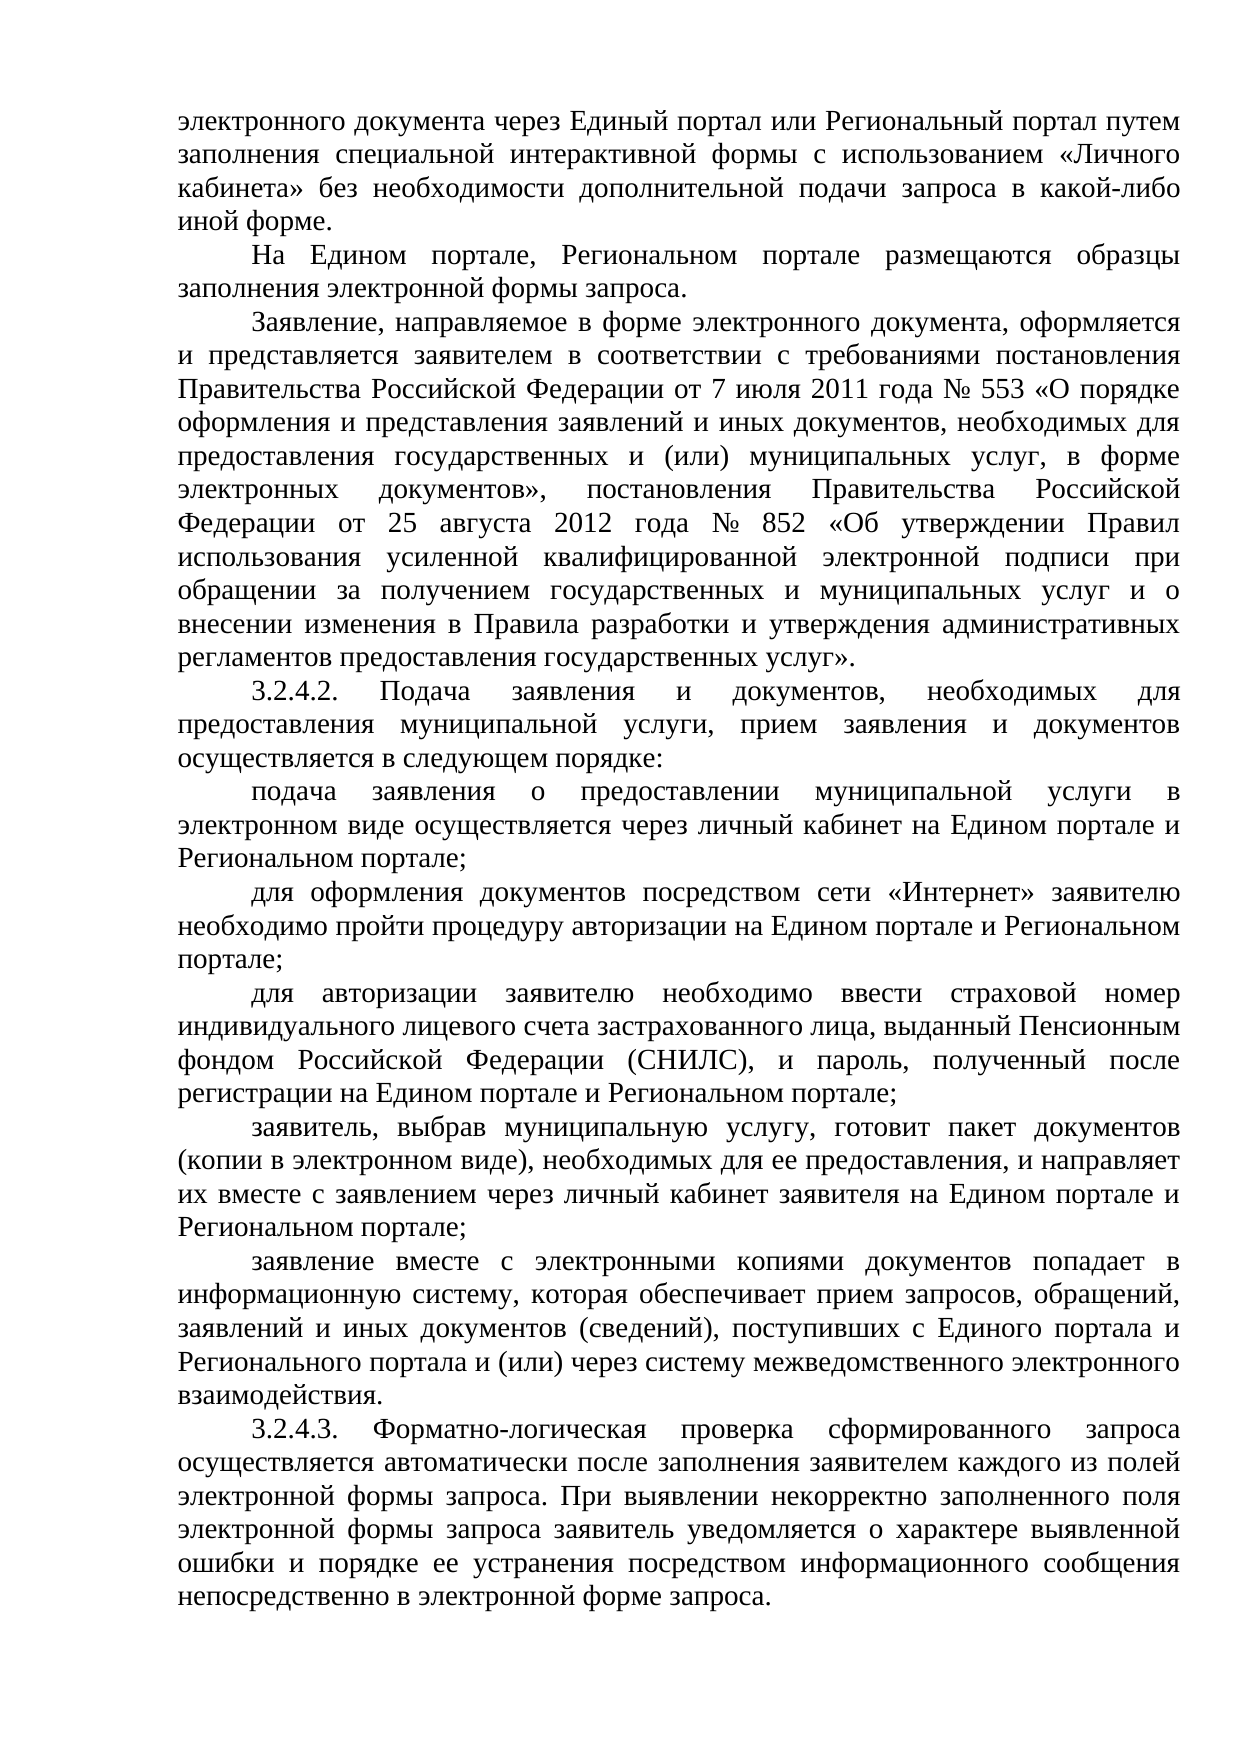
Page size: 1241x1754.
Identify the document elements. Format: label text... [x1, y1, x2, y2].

text заявитель, выбрав муниципальную услугу, готовит пакет документов (копии в электронном виде), необходимых для ее предоставления, и направляет их вместе с заявлением через личный кабинет заявителя на Едином портале и Региональном портале; [177, 1109, 1181, 1243]
text 3.2.4.3. Форматно-логическая проверка сформированного запроса осуществляется автоматически после заполнения заявителем каждого из полей электронной формы запроса. При выявлении некорректно заполненного поля электронной формы запроса заявитель уведомляется о характере выявленной ошибки и порядке ее устранения посредством информационного сообщения непосредственно в электронной форме запроса. [177, 1411, 1181, 1612]
text На Едином портале, Региональном портале размещаются образцы заполнения электронной формы запроса. [177, 237, 1181, 304]
text 3.2.4.2. Подача заявления и документов, необходимых для предоставления муниципальной услуги, прием заявления и документов осуществляется в следующем порядке: [177, 673, 1181, 773]
text для оформления документов посредством сети «Интернет» заявителю необходимо пройти процедуру авторизации на Едином портале и Региональном портале; [177, 874, 1181, 975]
text подача заявления о предоставлении муниципальной услуги в электронном виде осуществляется через личный кабинет на Едином портале и Региональном портале; [177, 773, 1181, 874]
text для авторизации заявителю необходимо ввести страховой номер индивидуального лицевого счета застрахованного лица, выданный Пенсионным фондом Российской Федерации (СНИЛС), и пароль, полученный после регистрации на Едином портале и Региональном портале; [177, 975, 1181, 1109]
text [177, 103, 1181, 237]
text заявление вместе с электронными копиями документов попадает в информационную систему, которая обеспечивает прием запросов, обращений, заявлений и иных документов (сведений), поступивших с Единого портала и Регионального портала и (или) через систему межведомственного электронного взаимодействия. [177, 1243, 1181, 1411]
text Заявление, направляемое в форме электронного документа, оформляется и представляется заявителем в соответствии с требованиями постановления Правительства Российской Федерации от 7 июля 2011 года № 553 «О порядке оформления и представления заявлений и иных документов, необходимых для предоставления государственных и (или) муниципальных услуг, в форме электронных документов», постановления Правительства Российской Федерации от 25 августа 2012 года № 852 «Об утверждении Правил использования усиленной квалифицированной электронной подписи при обращении за получением государственных и муниципальных услуг и о внесении изменения в Правила разработки и утверждения административных регламентов предоставления государственных услуг». [177, 304, 1181, 673]
